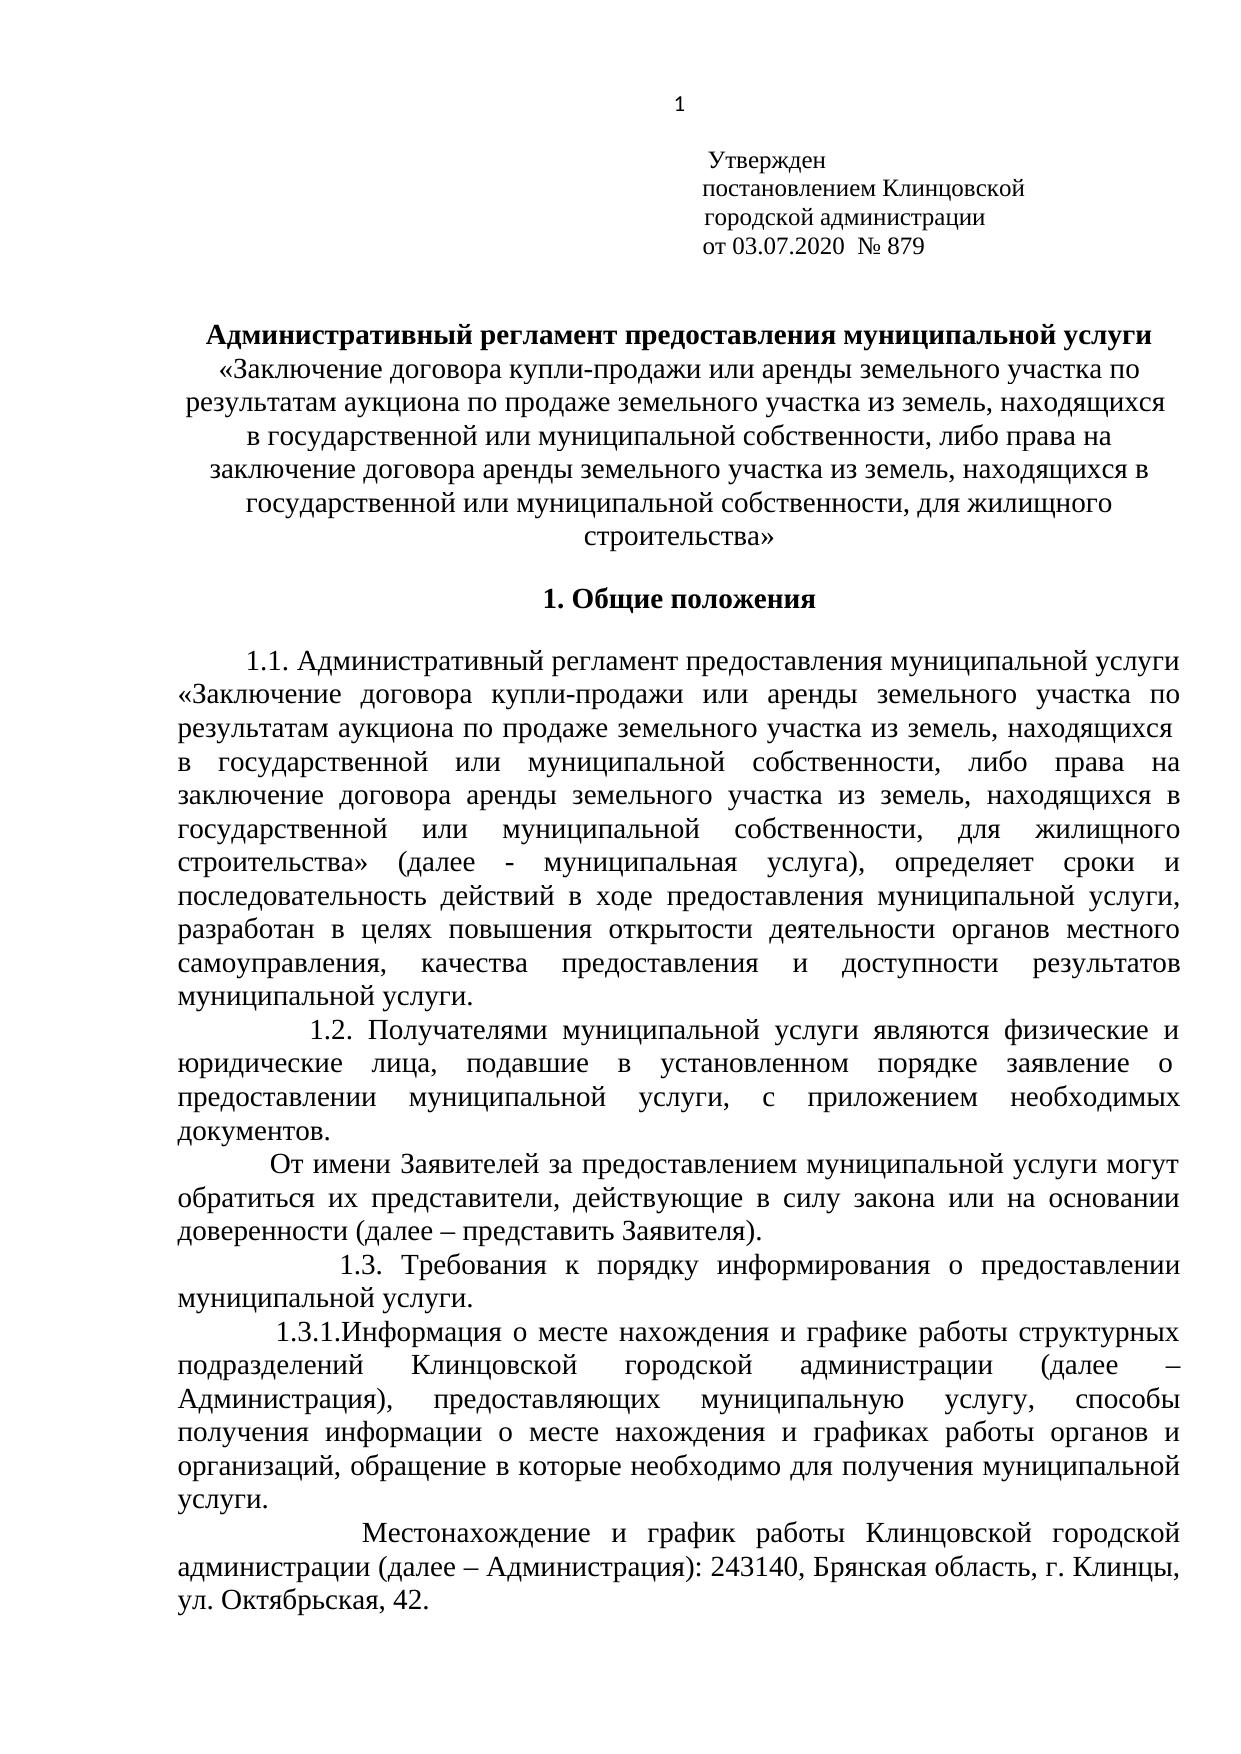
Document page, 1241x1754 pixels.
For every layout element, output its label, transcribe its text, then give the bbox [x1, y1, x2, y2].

text 1.3.1.Информация о месте нахождения и графике работы структурных подразделений Клинцовской городской администрации (далее – Администрация), предоставляющих муниципальную услугу, способы получения информации о месте нахождения и графиках работы органов и организаций, обращение в которые необходимо для получения муниципальной услуги. [177, 1314, 1181, 1515]
text постановлением Клинцовской [177, 173, 1181, 202]
text 1.2. Получателями муниципальной услуги являются физические и юридические лица, подавшие в установленном порядке заявление о предоставлении муниципальной услуги, с приложением необходимых документов. [177, 1012, 1181, 1146]
text 1.3. Требования к порядку информирования о предоставлении муниципальной услуги. [177, 1247, 1181, 1314]
text «Заключение договора купли-продажи или аренды земельного участка по результатам аукциона по продаже земельного участка из земель, находящихся в государственной или муниципальной собственности, либо права на заключение договора аренды земельного участка из земель, находящихся в государственной или муниципальной собственности, для жилищного строительства» [177, 351, 1181, 552]
text Утвержден [177, 145, 1181, 173]
text Местонахождение и график работы Клинцовской городской администрации (далее – Администрация): 243140, Брянская область, г. Клинцы, ул. Октябрьская, 42. [177, 1515, 1181, 1616]
text 1.1. Административный регламент предоставления муниципальной услуги «Заключение договора купли-продажи или аренды земельного участка по результатам аукциона по продаже земельного участка из земель, находящихся в государственной или муниципальной собственности, либо права на заключение договора аренды земельного участка из земель, находящихся в государственной или муниципальной собственности, для жилищного строительства» (далее - муниципальная услуга), определяет сроки и последовательность действий в ходе предоставления муниципальной услуги, разработан в целях повышения открытости деятельности органов местного самоуправления, качества предоставления и доступности результатов муниципальной услуги. [177, 643, 1181, 1012]
text 1. Общие положения [177, 581, 1181, 614]
text городской администрации [177, 202, 1181, 231]
text Административный регламент предоставления муниципальной услуги [177, 317, 1181, 351]
text От имени Заявителей за предоставлением муниципальной услуги могут обратиться их представители, действующие в силу закона или на основании доверенности (далее – представить Заявителя). [177, 1146, 1181, 1247]
text от 03.07.2020 № 879 [177, 231, 1181, 260]
